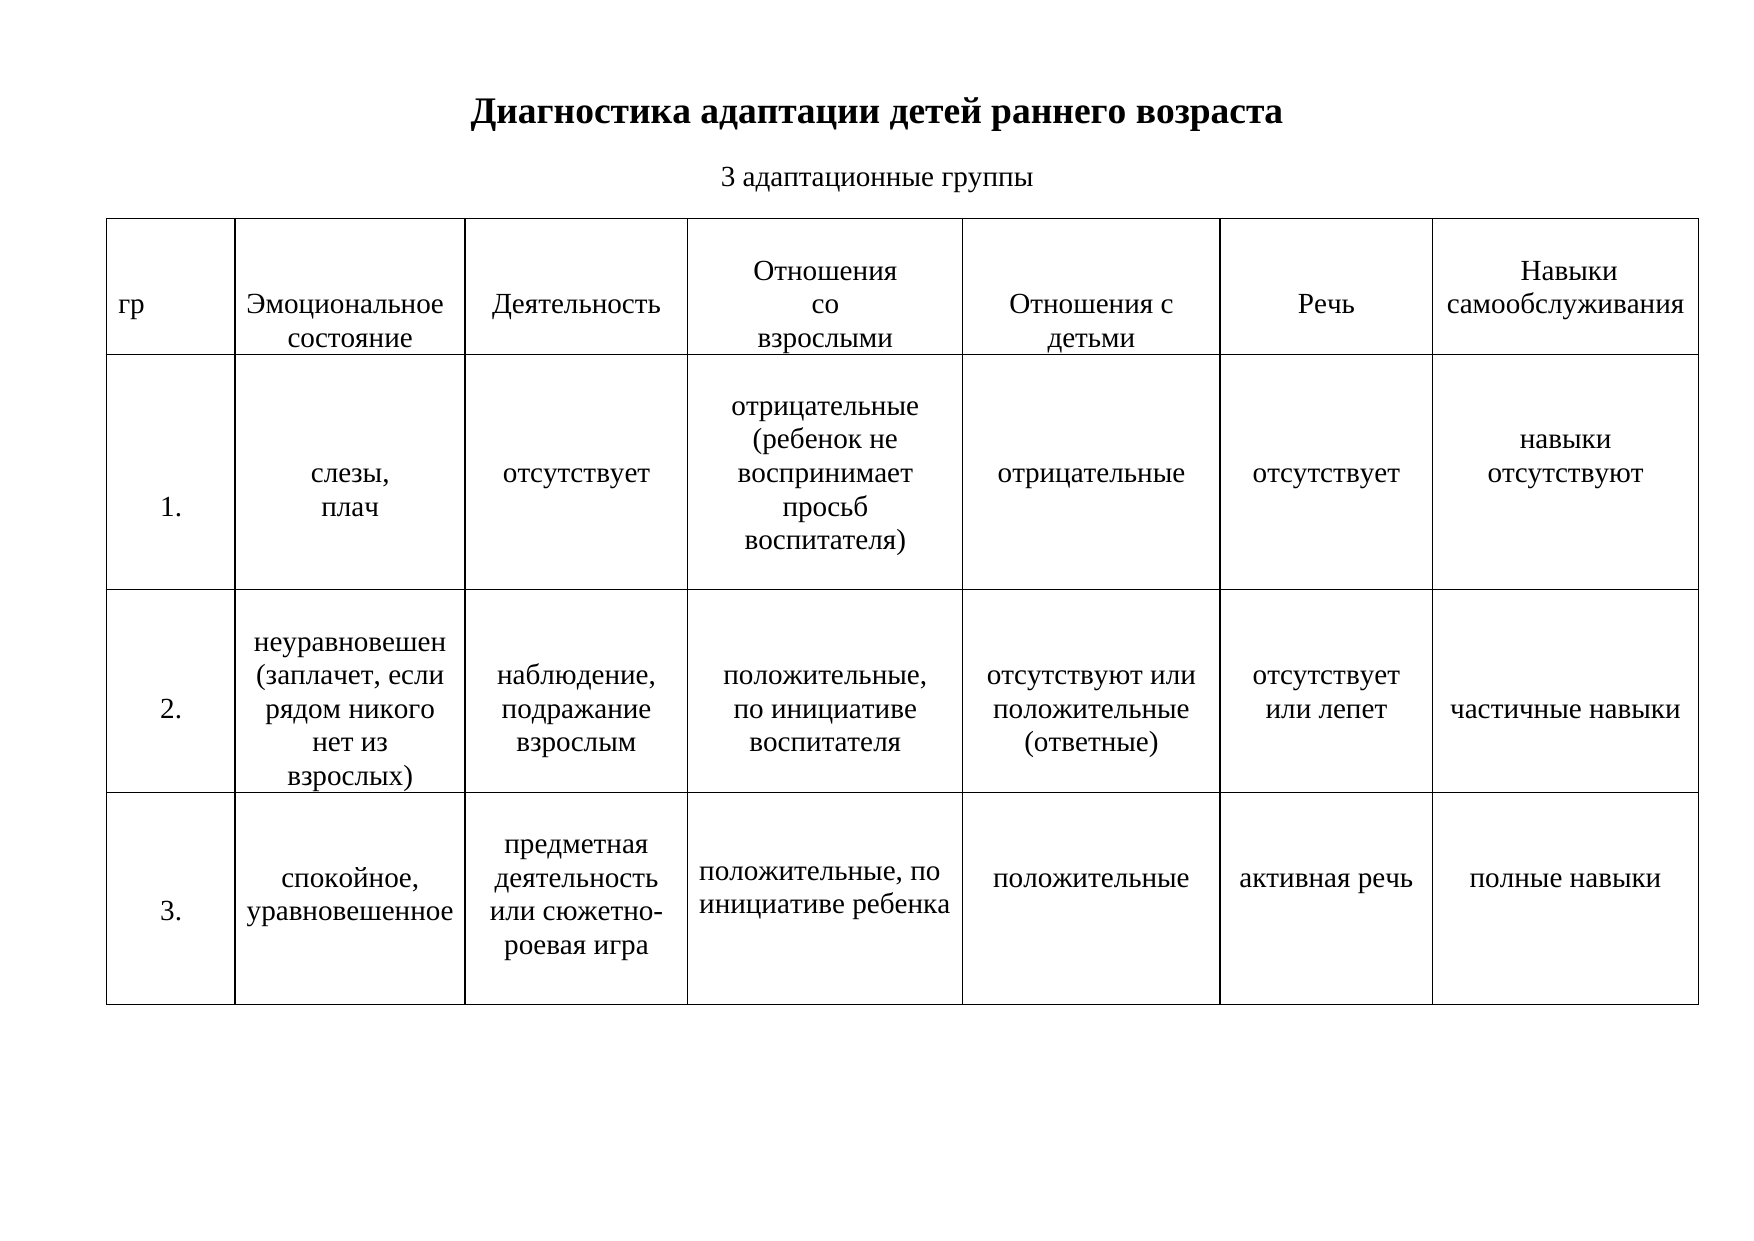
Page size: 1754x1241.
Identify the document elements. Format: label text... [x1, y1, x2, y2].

table_header Деятельность [466, 219, 687, 353]
table_header Навыки самообслуживания [1433, 219, 1698, 353]
table_cell положительные, по инициативе воспитателя [688, 590, 962, 792]
table_cell положительные, по инициативе ребенка [688, 793, 962, 1003]
table_cell отсутствуют или положительные (ответные) [963, 590, 1219, 792]
table_cell предметная деятельность или сюжетно-роевая игра [466, 793, 687, 1003]
table_cell отрицательные [963, 355, 1219, 589]
table_cell отсутствует или лепет [1221, 590, 1432, 792]
text Диагностика адаптации детей раннего возраста [118, 88, 1636, 132]
table_cell активная речь [1221, 793, 1432, 1003]
table_cell спокойное, уравновешенное [236, 793, 464, 1003]
table_cell частичные навыки [1433, 590, 1698, 792]
table_cell 3. [107, 793, 234, 1003]
table_header Отношения со взрослыми [688, 219, 962, 353]
table_header Отношения с детьми [963, 219, 1219, 353]
table_cell отрицательные (ребенок не воспринимает просьб воспитателя) [688, 355, 962, 589]
table_header Речь [1221, 219, 1432, 353]
table_cell отсутствует [1221, 355, 1432, 589]
text 3 адаптационные группы [118, 159, 1636, 192]
table_header Эмоциональное состояние [236, 219, 464, 353]
table_header гр [107, 219, 234, 353]
table_cell навыки отсутствуют [1433, 355, 1698, 589]
table_cell наблюдение, подражание взрослым [466, 590, 687, 792]
table_cell отсутствует [466, 355, 687, 589]
table_cell слезы, плач [236, 355, 464, 589]
table_cell 1. [107, 355, 234, 589]
table_cell 2. [107, 590, 234, 792]
table_cell положительные [963, 793, 1219, 1003]
table_cell полные навыки [1433, 793, 1698, 1003]
table_cell неуравновешен (заплачет, если рядом никого нет из взрослых) [236, 590, 464, 792]
